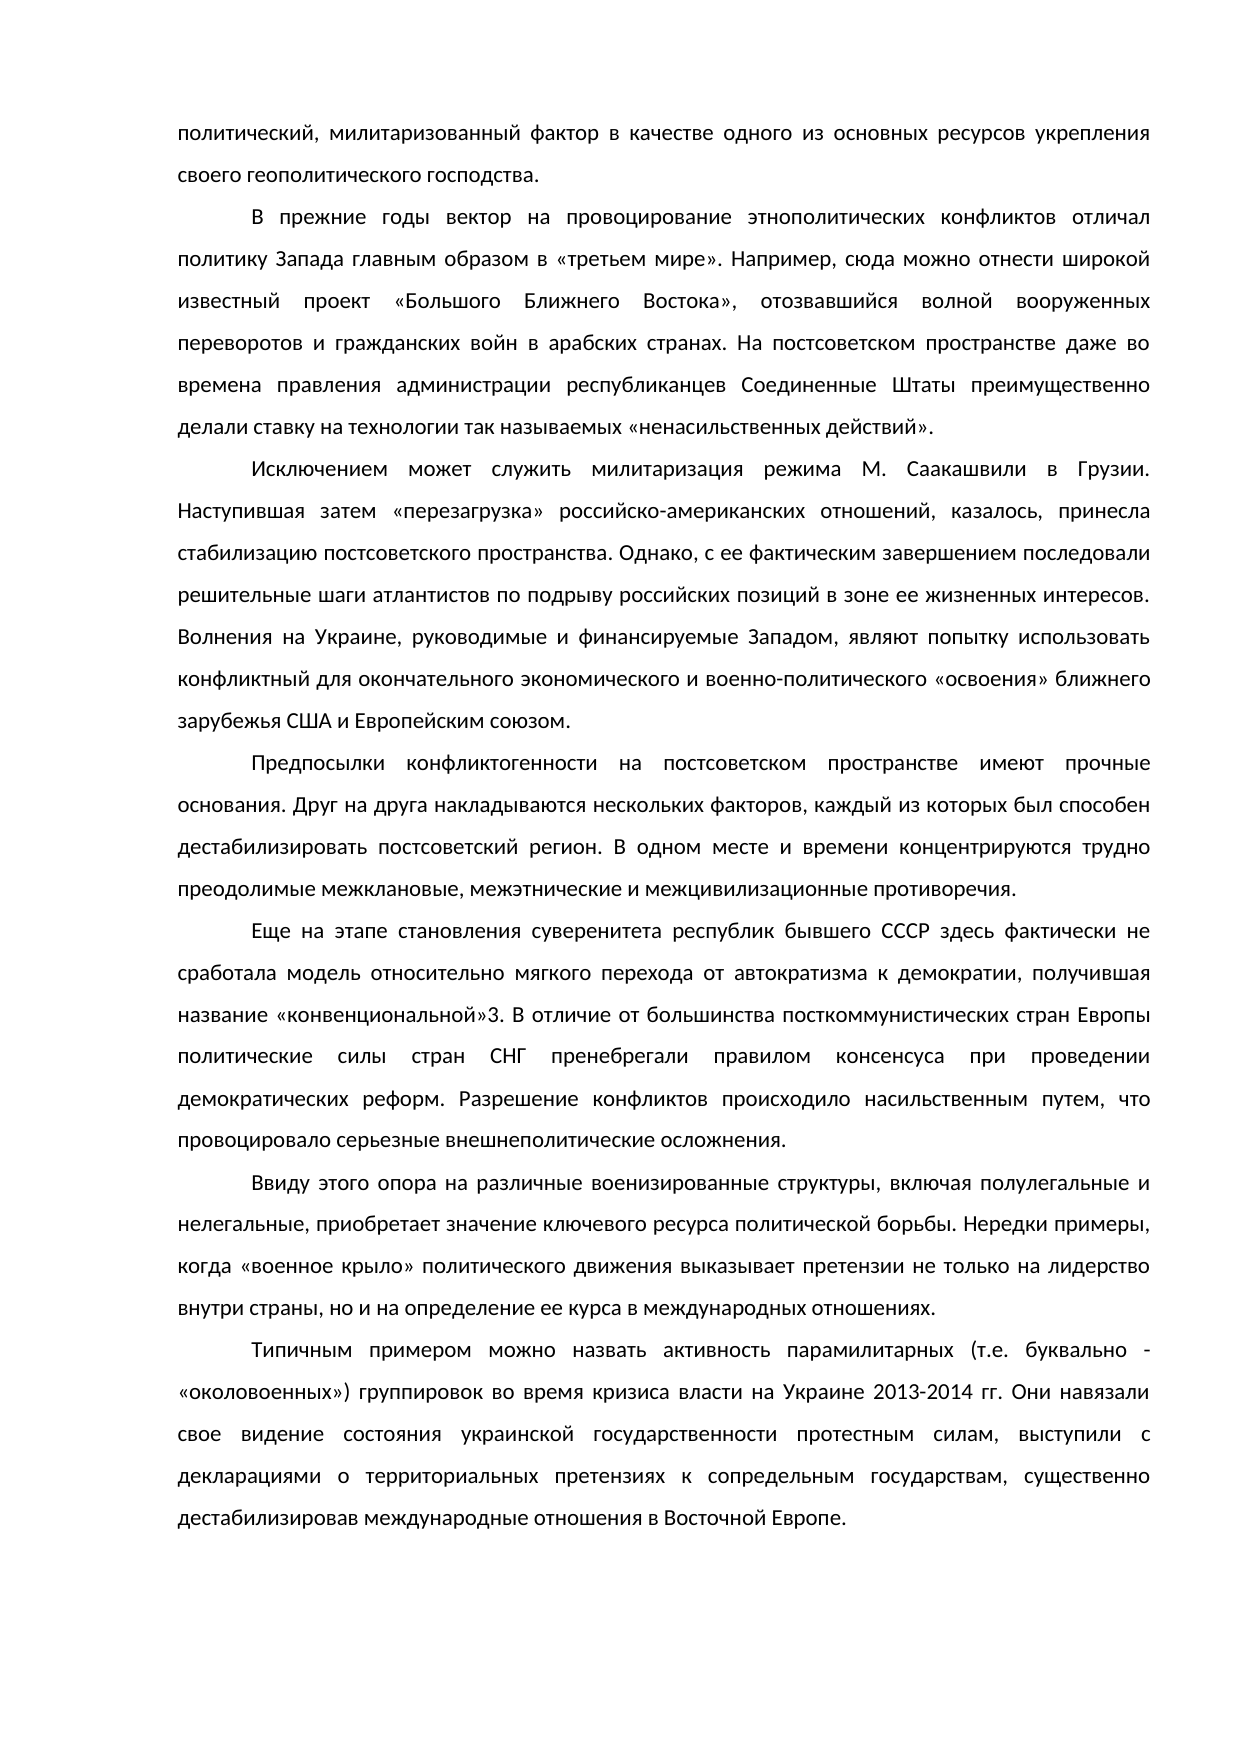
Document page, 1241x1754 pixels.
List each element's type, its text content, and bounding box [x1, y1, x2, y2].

text Еще на этапе становления суверенитета республик бывшего СССР здесь фактически не сработала модель относительно мягкого перехода от автократизма к демократии, получившая название «конвенциональной»3. В отличие от большинства посткоммунистических стран Европы политические силы стран СНГ пренебрегали правилом консенсуса при проведении демократических реформ. Разрешение конфликтов происходило насильственным путем, что провоцировало серьезные внешнеполитические осложнения. [177, 916, 1152, 1154]
text Исключением может служить милитаризация режима М. Саакашвили в Грузии. Наступившая затем «перезагрузка» российско-американских отношений, казалось, принесла стабилизацию постсоветского пространства. Однако, с ее фактическим завершением последовали решительные шаги атлантистов по подрыву российских позиций в зоне ее жизненных интересов. Волнения на Украине, руководимые и финансируемые Западом, являют попытку использовать конфликтный для окончательного экономического и военно-политического «освоения» ближнего зарубежья США и Европейским союзом. [177, 454, 1152, 734]
text Предпосылки конфликтогенности на постсоветском пространстве имеют прочные основания. Друг на друга накладываются нескольких факторов, каждый из которых был способен дестабилизировать постсоветский регион. В одном месте и времени концентрируются трудно преодолимые межклановые, межэтнические и межцивилизационные противоречия. [177, 748, 1152, 902]
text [177, 118, 1152, 188]
text Типичным примером можно назвать активность парамилитарных (т.е. буквально - «околовоенных») группировок во время кризиса власти на Украине 2013-2014 гг. Они навязали свое видение состояния украинской государственности протестным силам, выступили с декларациями о территориальных претензиях к сопредельным государствам, существенно дестабилизировав международные отношения в Восточной Европе. [177, 1336, 1152, 1531]
text Ввиду этого опора на различные военизированные структуры, включая полулегальные и нелегальные, приобретает значение ключевого ресурса политической борьбы. Нередки примеры, когда «военное крыло» политического движения выказывает претензии не только на лидерство внутри страны, но и на определение ее курса в международных отношениях. [177, 1168, 1152, 1322]
text В прежние годы вектор на провоцирование этнополитических конфликтов отличал политику Запада главным образом в «третьем мире». Например, сюда можно отнести широкой известный проект «Большого Ближнего Востока», отозвавшийся волной вооруженных переворотов и гражданских войн в арабских странах. На постсоветском пространстве даже во времена правления администрации республиканцев Соединенные Штаты преимущественно делали ставку на технологии так называемых «ненасильственных действий». [177, 202, 1152, 440]
